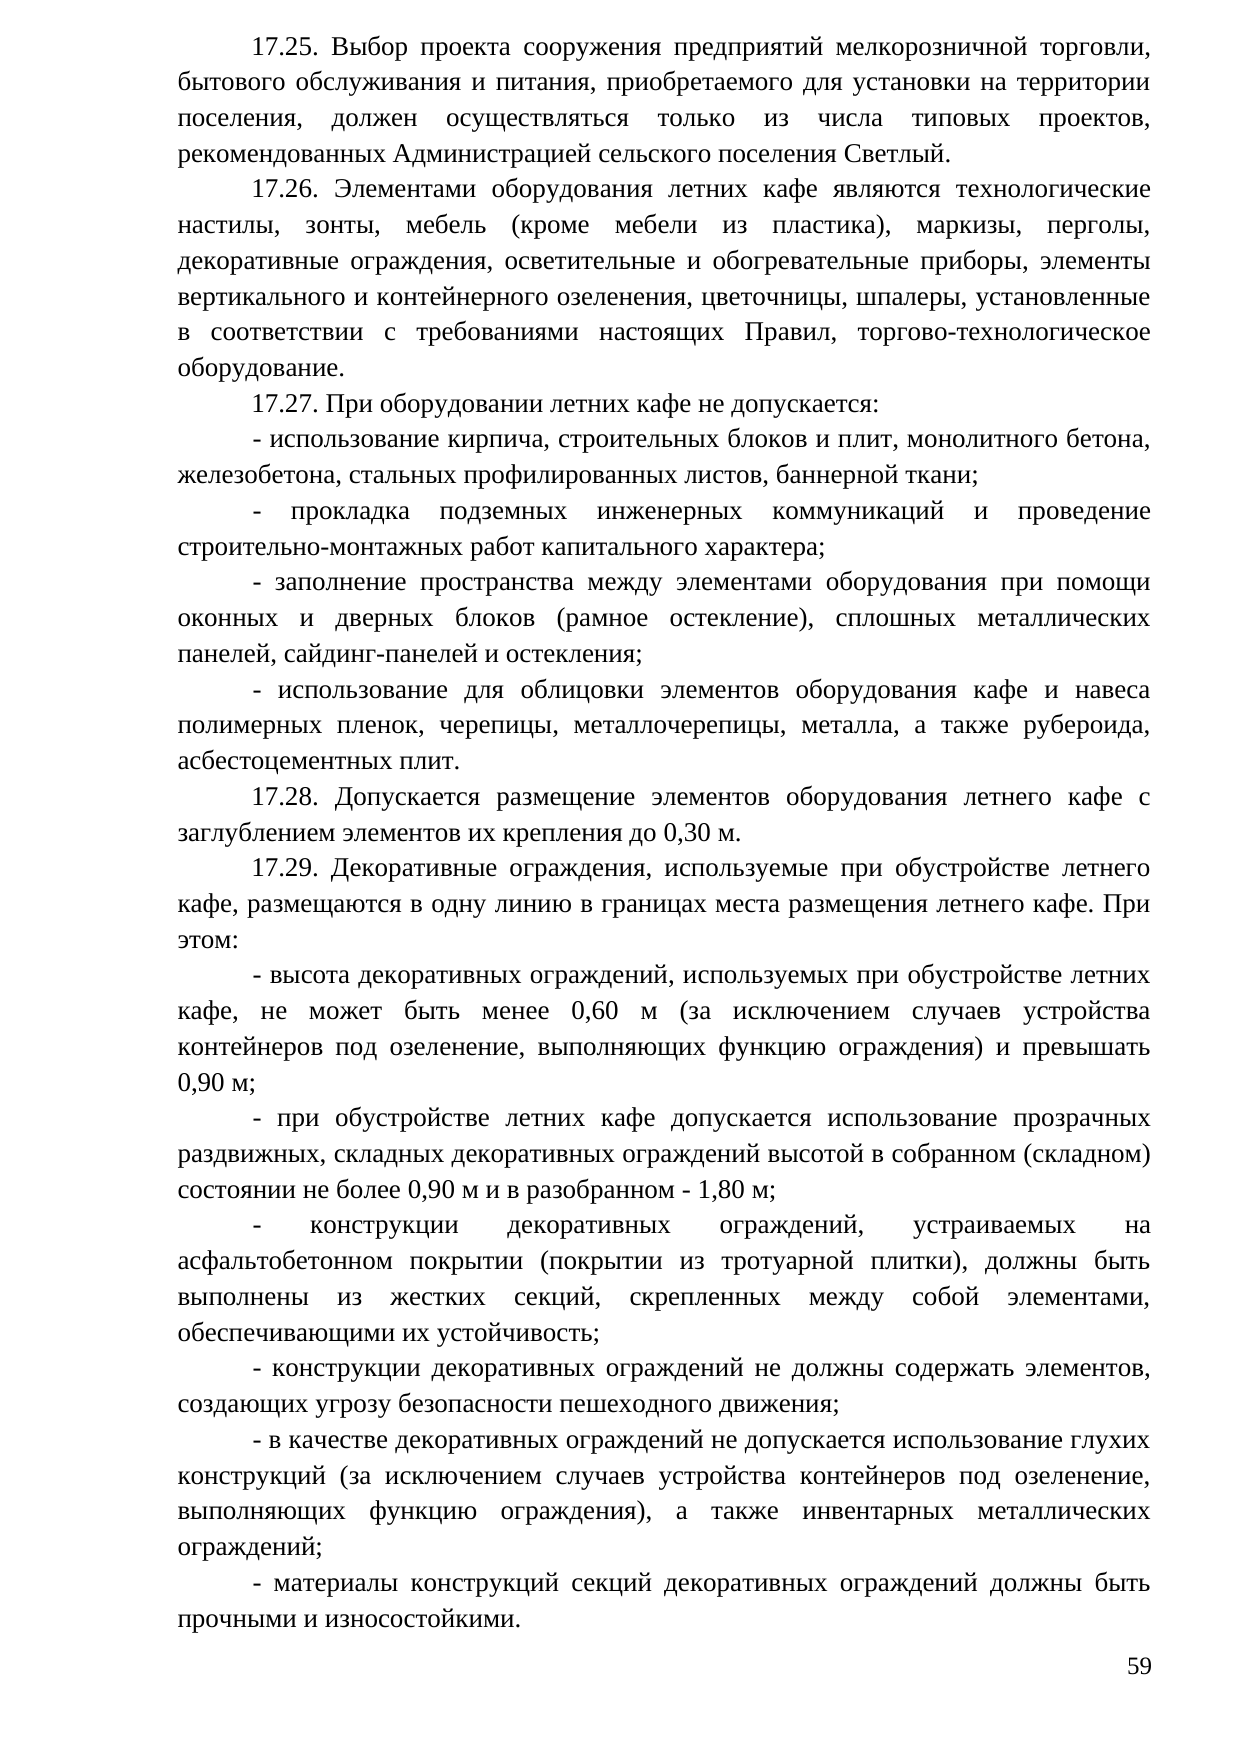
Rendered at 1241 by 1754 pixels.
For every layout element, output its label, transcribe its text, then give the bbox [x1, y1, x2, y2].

text - в качестве декоративных ограждений не допускается использование глухих конструкций (за исключением случаев устройства контейнеров под озеленение, выполняющих функцию ограждения), а также инвентарных металлических ограждений; [177, 1423, 1152, 1561]
text - высота декоративных ограждений, используемых при обустройстве летних кафе, не может быть менее (за исключением случаев устройства контейнеров под озеленение, выполняющих функцию ограждения) и превышать ; [177, 958, 1152, 1097]
text - прокладка подземных инженерных коммуникаций и проведение строительно-монтажных работ капитального характера; [177, 494, 1152, 561]
text - использование кирпича, строительных блоков и плит, монолитного бетона, железобетона, стальных профилированных листов, баннерной ткани; [177, 423, 1152, 489]
text - материалы конструкций секций декоративных ограждений должны быть прочными и износостойкими. [177, 1566, 1152, 1633]
text 17.28. Допускается размещение элементов оборудования летнего кафе с заглублением элементов их крепления до . [177, 780, 1152, 847]
text - конструкции декоративных ограждений не должны содержать элементов, создающих угрозу безопасности пешеходного движения; [177, 1352, 1152, 1418]
text - при обустройстве летних кафе допускается использование прозрачных раздвижных, складных декоративных ограждений высотой в собранном (складном) состоянии не более и в разобранном - ; [177, 1101, 1152, 1204]
text 17.27. При оборудовании летних кафе не допускается: [177, 387, 1152, 418]
text - использование для облицовки элементов оборудования кафе и навеса полимерных пленок, черепицы, металлочерепицы, металла, а также рубероида, асбестоцементных плит. [177, 673, 1152, 775]
text - конструкции декоративных ограждений, устраиваемых на асфальтобетонном покрытии (покрытии из тротуарной плитки), должны быть выполнены из жестких секций, скрепленных между собой элементами, обеспечивающими их устойчивость; [177, 1209, 1152, 1347]
text 17.29. Декоративные ограждения, используемые при обустройстве летнего кафе, размещаются в одну линию в границах места размещения летнего кафе. При этом: [177, 851, 1152, 954]
text 17.26. Элементами оборудования летних кафе являются технологические настилы, зонты, мебель (кроме мебели из пластика), маркизы, перголы, декоративные ограждения, осветительные и обогревательные приборы, элементы вертикального и контейнерного озеленения, цветочницы, шпалеры, установленные в соответствии с требованиями настоящих Правил, торгово-технологическое оборудование. [177, 172, 1152, 382]
text 17.25. Выбор проекта сооружения предприятий мелкорозничной торговли, бытового обслуживания и питания, приобретаемого для установки на территории поселения, должен осуществляться только из числа типовых проектов, рекомендованных Администрацией сельского поселения Светлый. [177, 29, 1152, 168]
text - заполнение пространства между элементами оборудования при помощи оконных и дверных блоков (рамное остекление), сплошных металлических панелей, сайдинг-панелей и остекления; [177, 566, 1152, 668]
